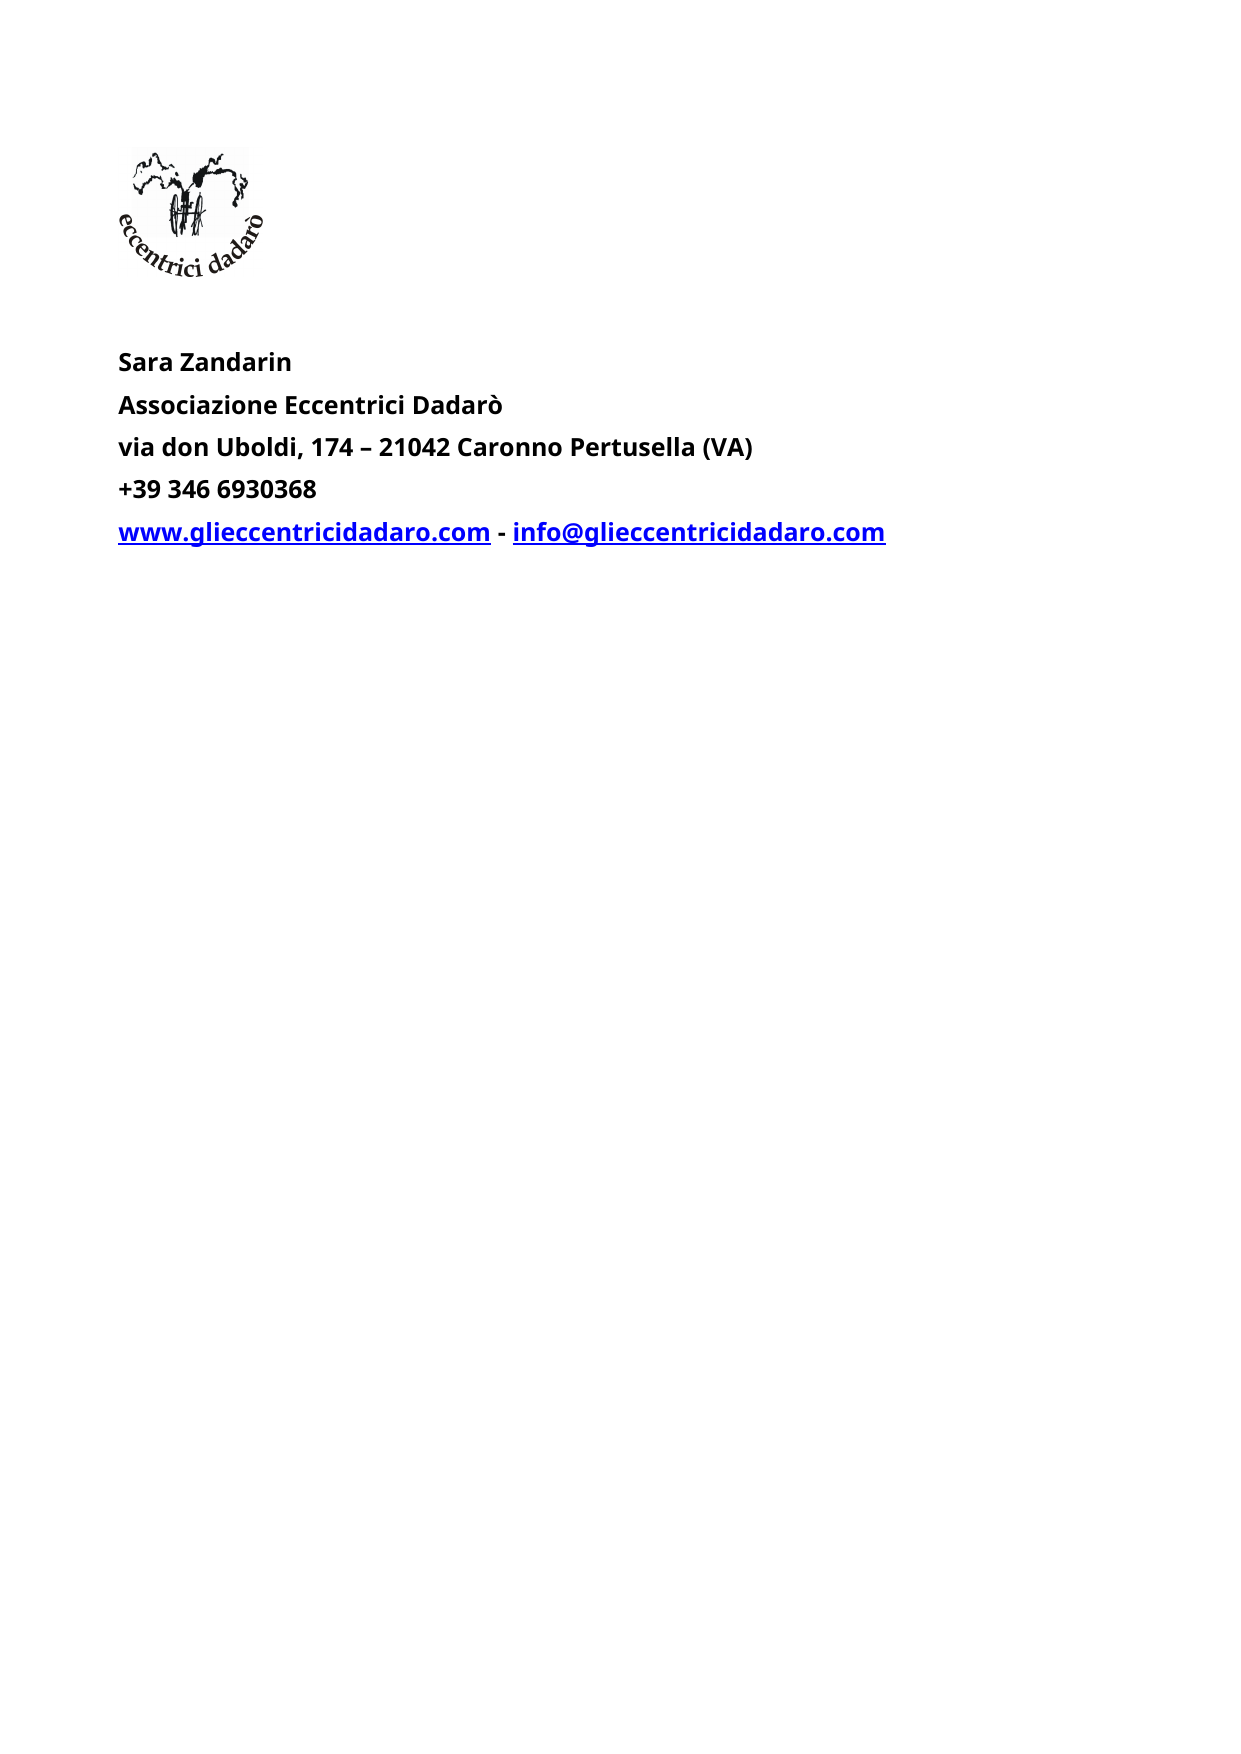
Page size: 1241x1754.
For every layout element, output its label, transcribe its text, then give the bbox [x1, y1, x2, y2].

text www.glieccentricidadaro.com - info@glieccentricidadaro.com [118, 514, 1122, 549]
text +39 346 6930368 [118, 472, 1122, 506]
text Associazione Eccentrici Dadarò [118, 387, 1122, 421]
picture [118, 147, 263, 277]
text Sara Zandarin [118, 345, 1122, 379]
text via don Uboldi, 174 – 21042 Caronno Pertusella (VA) [118, 430, 1122, 464]
